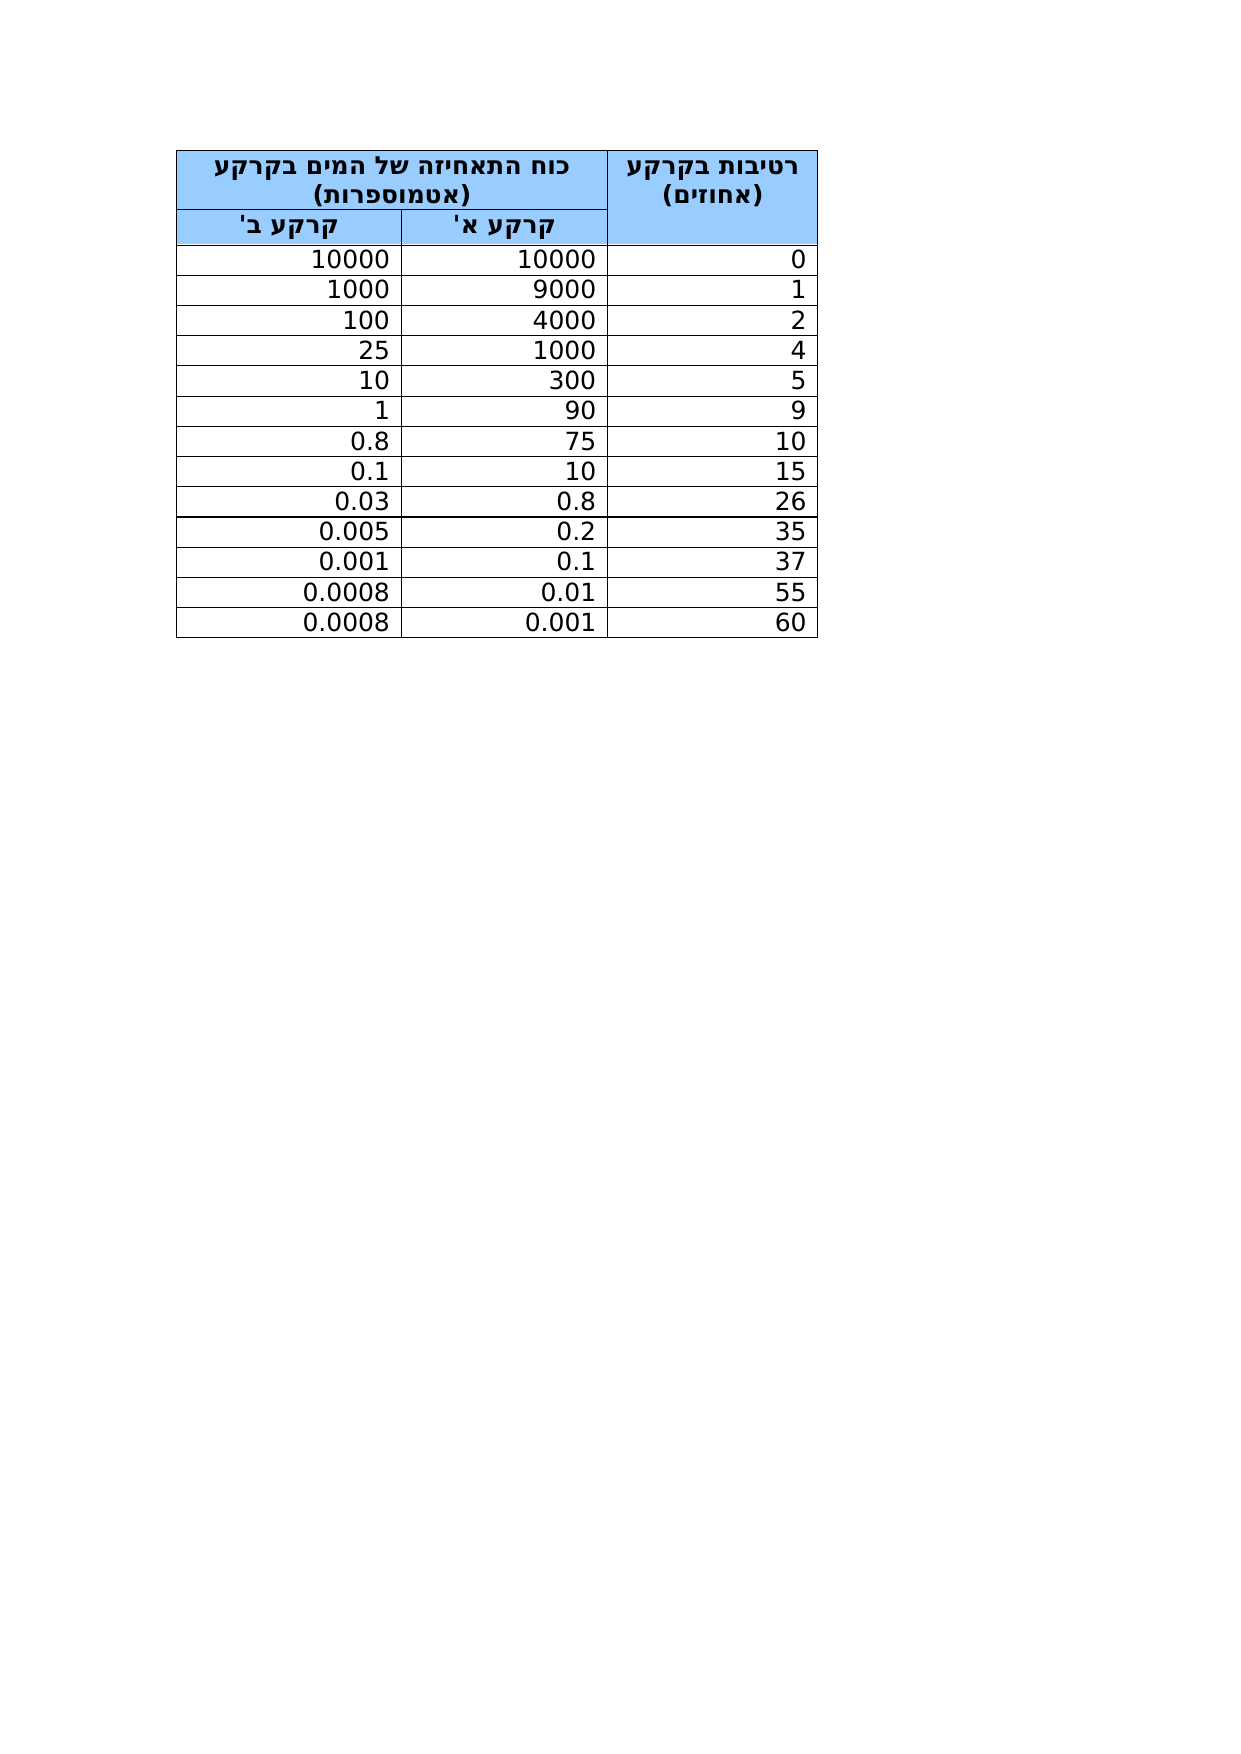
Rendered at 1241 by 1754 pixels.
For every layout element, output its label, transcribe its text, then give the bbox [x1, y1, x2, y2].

table_cell 0.1 [177, 457, 401, 486]
table_cell 55 [608, 578, 817, 607]
table_cell 25 [177, 336, 401, 365]
table_cell 0.005 [177, 518, 401, 547]
table_cell 4000 [402, 306, 607, 335]
table_cell 0.1 [402, 548, 607, 577]
table_cell 90 [402, 397, 607, 426]
table_cell 26 [608, 487, 817, 516]
table_cell 0.8 [177, 427, 401, 456]
table_cell 60 [608, 608, 817, 637]
table_cell 0.2 [402, 518, 607, 547]
table_cell 10 [177, 366, 401, 396]
table_cell 10 [608, 427, 817, 456]
table_cell 0.0008 [177, 578, 401, 607]
table_cell 9 [608, 397, 817, 426]
table_cell 1000 [177, 276, 401, 305]
table_cell 10000 [402, 246, 607, 275]
table_cell 0.001 [177, 548, 401, 577]
table_header כוח התאחיזה של המים בקרקע (אטמוספרות) [177, 151, 607, 209]
table_cell קרקע א' [402, 210, 607, 244]
table_cell 2 [608, 306, 817, 335]
table_cell 10 [402, 457, 607, 486]
table_cell 100 [177, 306, 401, 335]
table_cell 0 [608, 246, 817, 275]
table_cell 0.03 [177, 487, 401, 516]
table_cell 0.0008 [177, 608, 401, 637]
table_cell 1000 [402, 336, 607, 365]
table_cell 35 [608, 518, 817, 547]
table_cell קרקע ב' [177, 210, 401, 244]
table_cell 300 [402, 366, 607, 396]
table_cell 9000 [402, 276, 607, 305]
table_cell 15 [608, 457, 817, 486]
table_cell 1 [177, 397, 401, 426]
table_cell 4 [608, 336, 817, 365]
table_cell 5 [608, 366, 817, 396]
table_cell 75 [402, 427, 607, 456]
table_cell 10000 [177, 246, 401, 275]
table_cell 0.8 [402, 487, 607, 516]
table_cell 1 [608, 276, 817, 305]
table_cell 0.01 [402, 578, 607, 607]
table_header רטיבות בקרקע (אחוזים) [608, 151, 817, 244]
table_cell 37 [608, 548, 817, 577]
table_cell 0.001 [402, 608, 607, 637]
